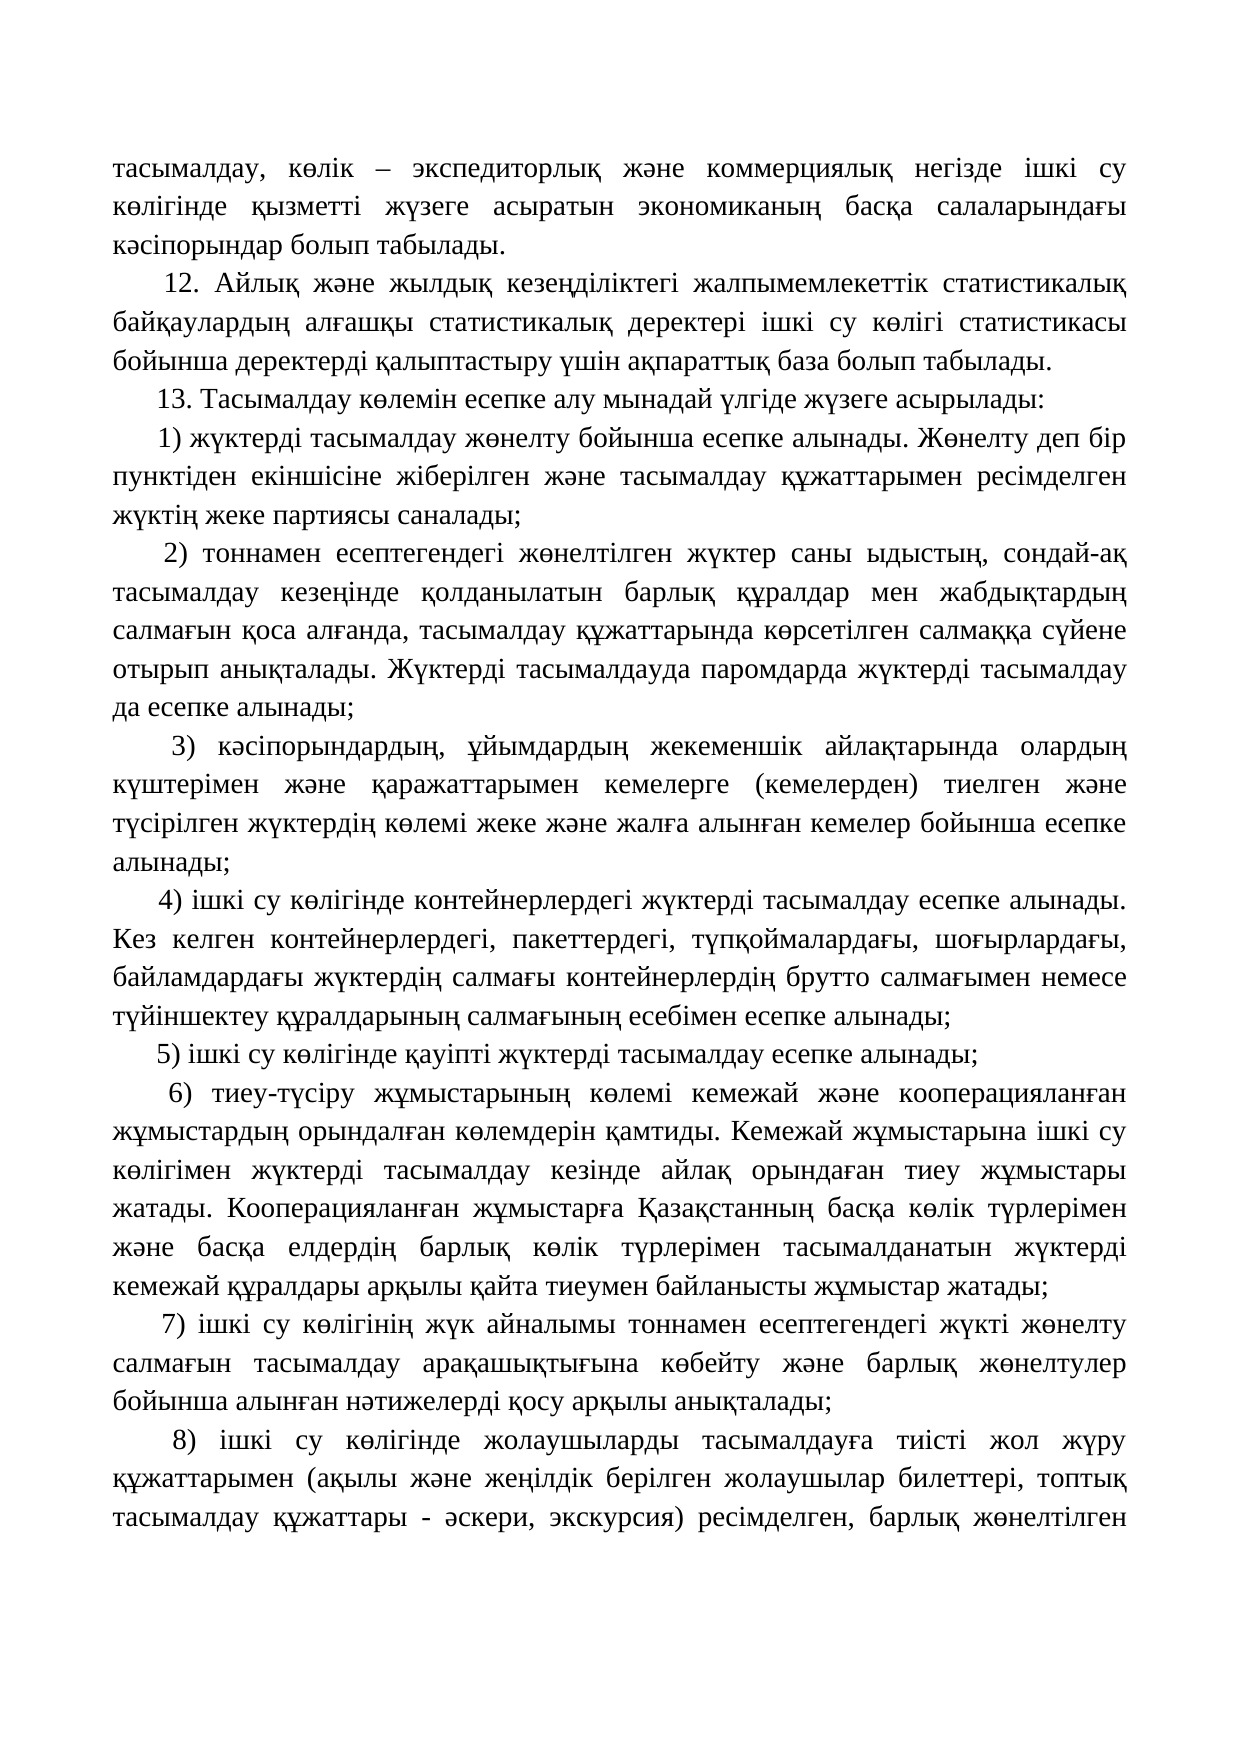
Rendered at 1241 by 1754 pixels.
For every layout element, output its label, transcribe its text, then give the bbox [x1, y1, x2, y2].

text 13. Тасымалдау көлемін есепке алу мынадай үлгіде жүзеге асырылады: [112, 381, 1128, 415]
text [112, 150, 1128, 261]
text 12. Айлық және жылдық кезеңділіктегі жалпымемлекеттік статистикалық байқаулардың алғашқы статистикалық деректері ішкі су көлігі статистикасы бойынша деректерді қалыптастыру үшін ақпараттық база болып табылады. [112, 266, 1128, 376]
text 3) кәсіпорындардың, ұйымдардың жекеменшік айлақтарында олардың күштерімен және қаражаттарымен кемелерге (кемелерден) тиелген және түсірілген жүктердің көлемі жеке және жалға алынған кемелер бойынша есепке алынады; [112, 728, 1128, 877]
text 2) тоннамен есептегендегі жөнелтілген жүктер саны ыдыстың, сондай-ақ тасымалдау кезеңінде қолданылатын барлық құралдар мен жабдықтардың салмағын қоса алғанда, тасымалдау құжаттарында көрсетілген салмаққа сүйене отырып анықталады. Жүктерді тасымалдауда паромдарда жүктерді тасымалдау да есепке алынады; [112, 535, 1128, 723]
text 4) ішкі су көлігінде контейнерлердегі жүктерді тасымалдау есепке алынады. Кез келген контейнерлердегі, пакеттердегі, түпқоймалардағы, шоғырлардағы, байламдардағы жүктердің салмағы контейнерлердің брутто салмағымен немесе түйіншектеу құралдарының салмағының есебімен есепке алынады; [112, 882, 1128, 1031]
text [112, 1422, 1128, 1532]
text 7) ішкі су көлігінің жүк айналымы тоннамен есептегендегі жүкті жөнелту салмағын тасымалдау арақашықтығына көбейту және барлық жөнелтулер бойынша алынған нәтижелерді қосу арқылы анықталады; [112, 1306, 1128, 1417]
text 6) тиеу-түсіру жұмыстарының көлемі кемежай және кооперацияланған жұмыстардың орындалған көлемдерін қамтиды. Кемежай жұмыстарына ішкі су көлігімен жүктерді тасымалдау кезінде айлақ орындаған тиеу жұмыстары жатады. Кооперацияланған жұмыстарға Қазақстанның басқа көлік түрлерімен және басқа елдердің барлық көлік түрлерімен тасымалданатын жүктерді кемежай құралдары арқылы қайта тиеумен байланысты жұмыстар жатады; [112, 1075, 1128, 1301]
text 1) жүктерді тасымалдау жөнелту бойынша есепке алынады. Жөнелту деп бір пунктіден екіншісіне жіберілген және тасымалдау құжаттарымен ресімделген жүктің жеке партиясы саналады; [112, 420, 1128, 530]
text 5) ішкі су көлігінде қауіпті жүктерді тасымалдау есепке алынады; [112, 1036, 1128, 1070]
